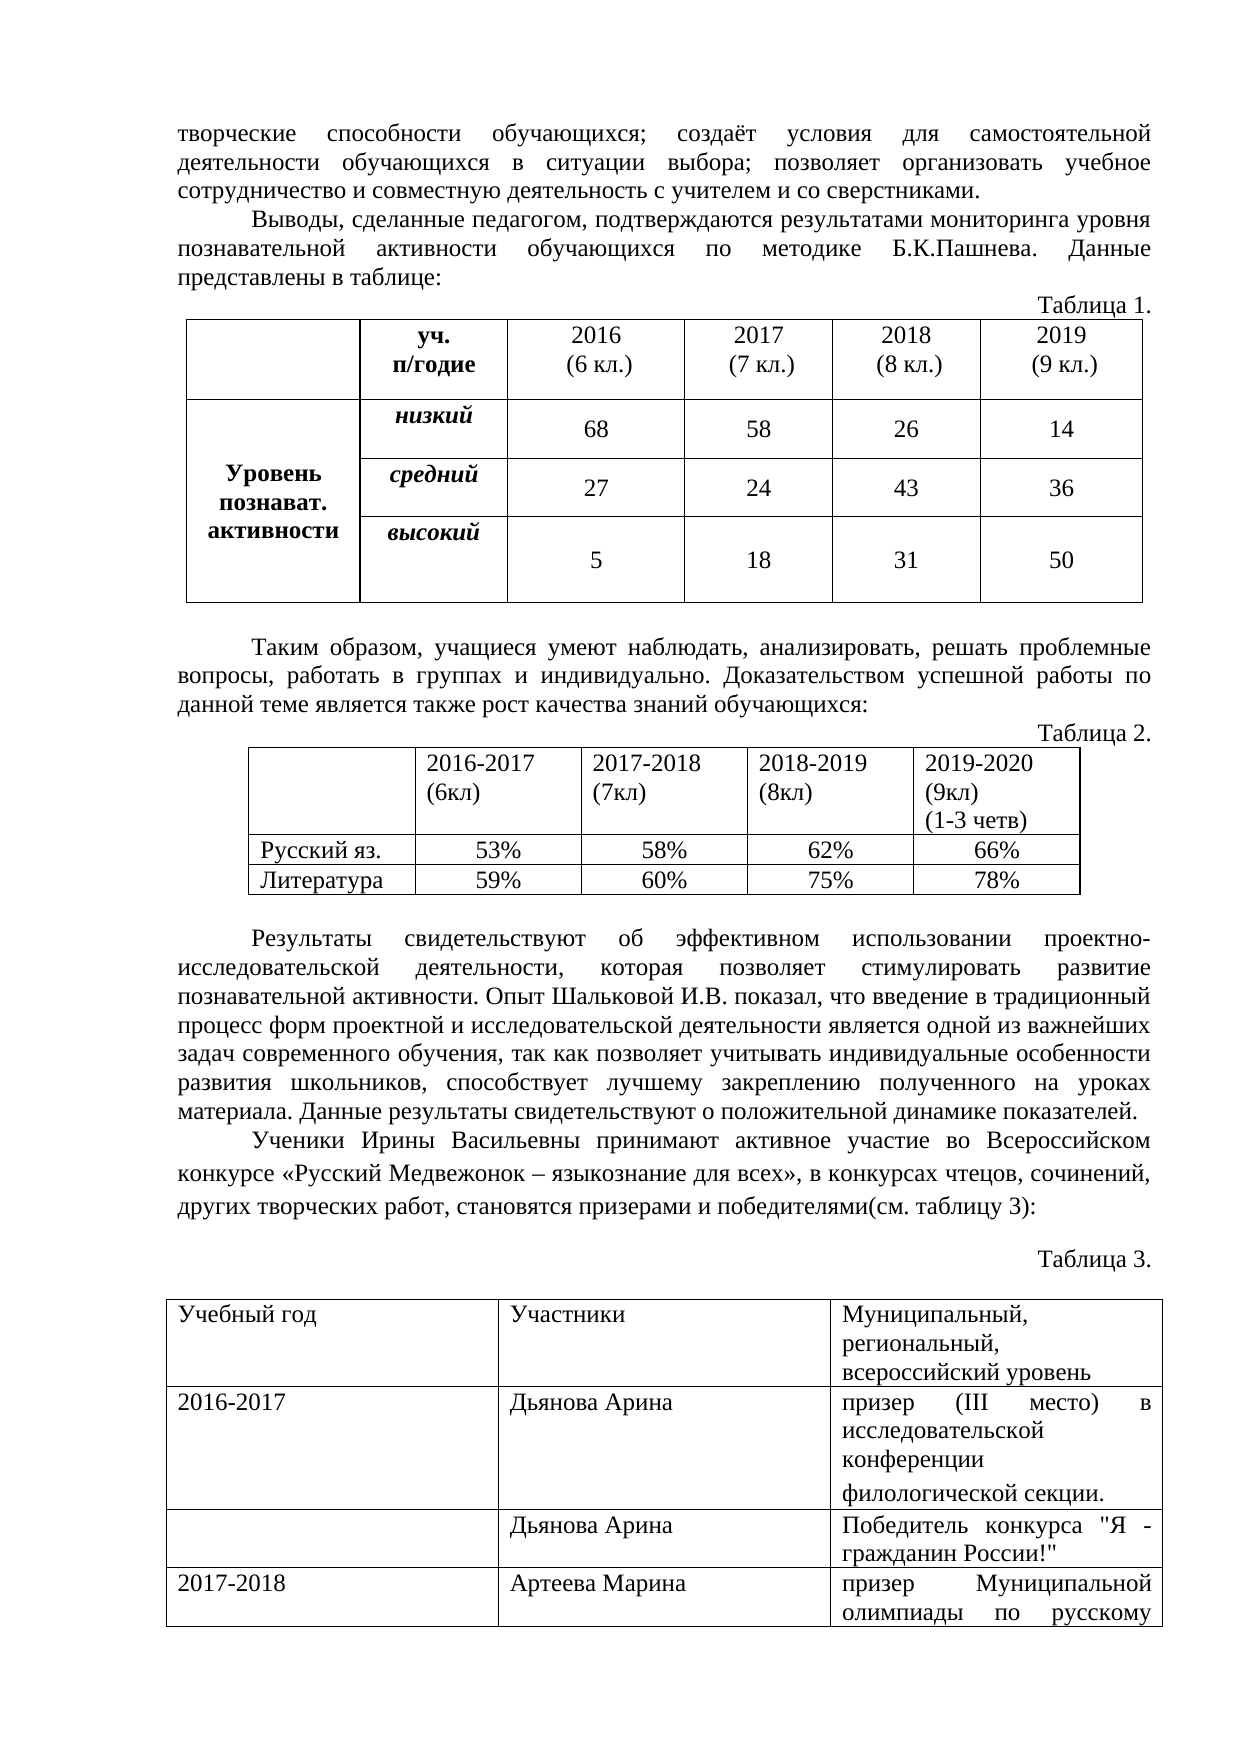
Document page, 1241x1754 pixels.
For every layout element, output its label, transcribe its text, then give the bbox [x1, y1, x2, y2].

table_header 2017 (7 кл.) [685, 320, 832, 399]
table_cell 31 [833, 517, 980, 602]
table_cell средний [361, 459, 507, 516]
table_cell 5 [508, 517, 684, 602]
table_header [187, 320, 359, 399]
table_header Муниципальный, региональный, всероссийский уровень [831, 1300, 1162, 1386]
table_header 2016-2017 (6кл) [416, 748, 581, 834]
table_cell 66% [914, 835, 1079, 864]
table_header уч. п/годие [361, 320, 507, 399]
text Выводы, сделанные педагогом, подтверждаются результатами мониторинга уровня познавательной активности обучающихся по методике Б.К.Пашнева. Данные представлены в таблице: [177, 204, 1152, 291]
table_cell Артеева Марина [499, 1568, 830, 1626]
table_cell 58 [685, 400, 832, 458]
table_cell 36 [981, 459, 1142, 516]
table_cell 2017-2018 [167, 1568, 498, 1626]
table_cell 14 [981, 400, 1142, 458]
table_cell 50 [981, 517, 1142, 602]
table_cell 58% [582, 835, 747, 864]
table_cell Дьянова Арина [499, 1510, 830, 1567]
text Ученики Ирины Васильевны принимают активное участие во Всероссийском конкурсе «Русский Медвежонок – языкознание для всех», в конкурсах чтецов, сочинений, других творческих работ, становятся призерами и победителями(см. таблицу 3): [177, 1125, 1152, 1219]
table_header 2018 (8 кл.) [833, 320, 980, 399]
table_cell 59% [416, 865, 581, 894]
table_header 2019 (9 кл.) [981, 320, 1142, 399]
text Таким образом, учащиеся умеют наблюдать, анализировать, решать проблемные вопросы, работать в группах и индивидуально. Доказательством успешной работы по данной теме является также рост качества знаний обучающихся: [177, 632, 1152, 718]
table_header 2019-2020 (9кл) (1-3 четв) [914, 748, 1079, 834]
table_cell призер (III место) в исследовательской конференции филологической секции. [831, 1387, 1162, 1509]
table_cell 43 [833, 459, 980, 516]
table_cell 60% [582, 865, 747, 894]
table_cell Литература [249, 865, 415, 894]
table_cell Русский яз. [249, 835, 415, 864]
table_cell низкий [361, 400, 507, 458]
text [177, 118, 1152, 204]
table_cell Победитель конкурса "Я - гражданин России!" [831, 1510, 1162, 1567]
text Таблица 2. [177, 718, 1152, 747]
table_cell 62% [748, 835, 913, 864]
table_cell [831, 1568, 1162, 1626]
table_cell высокий [361, 517, 507, 602]
table_header 2016 (6 кл.) [508, 320, 684, 399]
table_header Учебный год [167, 1300, 498, 1386]
table_header Участники [499, 1300, 830, 1386]
table_cell 2016-2017 [167, 1387, 498, 1509]
table_cell [167, 1510, 498, 1567]
table_cell 53% [416, 835, 581, 864]
table_cell 75% [748, 865, 913, 894]
table_header [249, 748, 415, 834]
table_cell Дьянова Арина [499, 1387, 830, 1509]
text Результаты свидетельствуют об эффективном использовании проектно-исследовательской деятельности, которая позволяет стимулировать развитие познавательной активности. Опыт Шальковой И.В. показал, что введение в традиционный процесс форм проектной и исследовательской деятельности является одной из важнейших задач современного обучения, так как позволяет учитывать индивидуальные особенности развития школьников, способствует лучшему закреплению полученного на уроках материала. Данные результаты свидетельствуют о положительной динамике показателей. [177, 923, 1152, 1125]
table_cell 27 [508, 459, 684, 516]
table_cell Уровень познават. активности [187, 400, 359, 602]
table_cell 24 [685, 459, 832, 516]
text Таблица 3. [177, 1244, 1152, 1273]
table_cell 26 [833, 400, 980, 458]
text Таблица 1. [177, 291, 1152, 319]
table_cell 18 [685, 517, 832, 602]
table_header 2017-2018 (7кл) [582, 748, 747, 834]
table_header 2018-2019 (8кл) [748, 748, 913, 834]
table_cell 78% [914, 865, 1079, 894]
table_cell 68 [508, 400, 684, 458]
